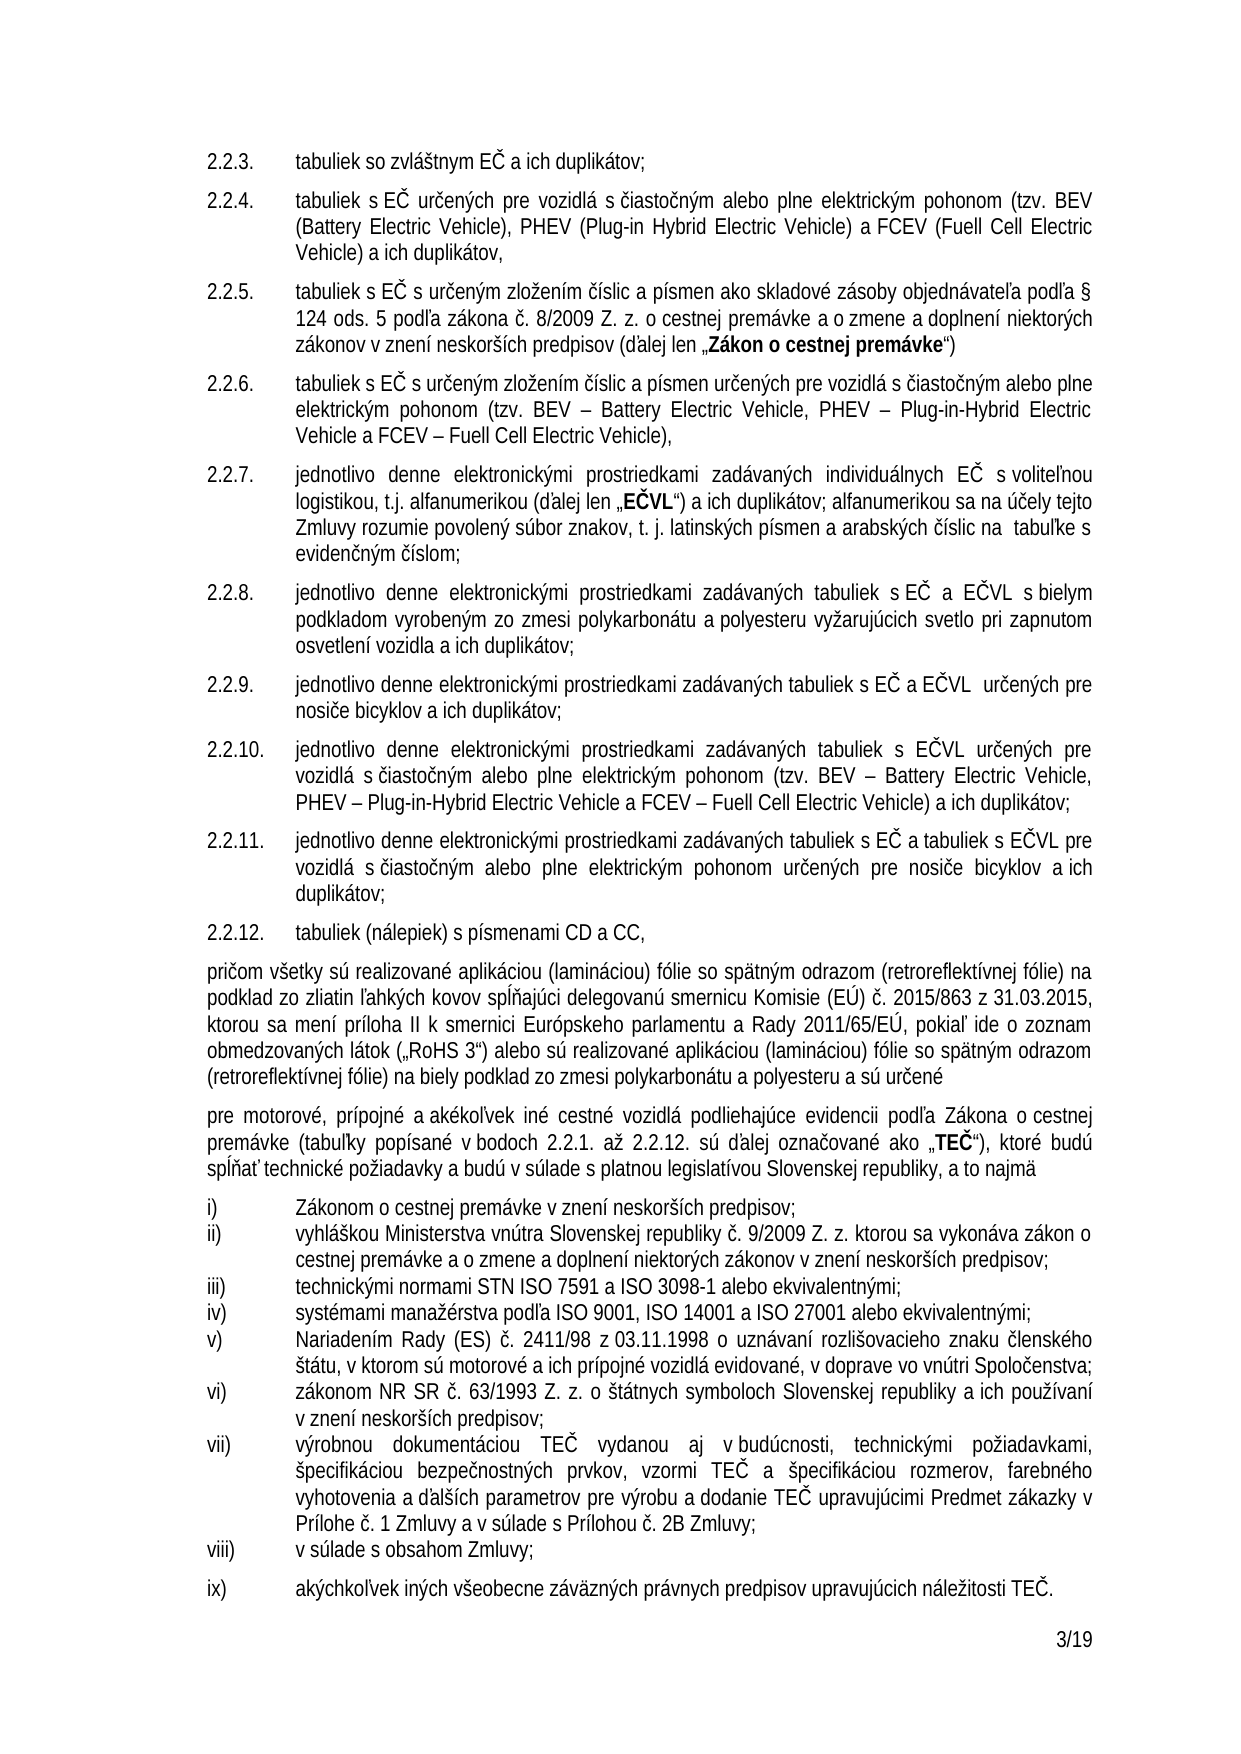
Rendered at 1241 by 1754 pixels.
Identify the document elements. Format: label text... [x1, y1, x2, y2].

list v súlade s obsahom Zmluvy; [207, 1536, 1092, 1563]
list jednotlivo denne elektronickými prostriedkami zadávaných tabuliek s EČ a EČVL určených pre nosiče bicyklov a ich duplikátov; [207, 671, 1092, 723]
list Nariadením Rady (ES) č. 2411/98 z 03.11.1998 o uznávaní rozlišovacieho znaku členského štátu, v ktorom sú motorové a ich prípojné vozidlá evidované, v doprave vo vnútri Spoločenstva; [207, 1326, 1092, 1378]
list tabuliek s EČ s určeným zložením číslic a písmen určených pre vozidlá s čiastočným alebo plne elektrickým pohonom (tzv. BEV – Battery Electric Vehicle, PHEV – Plug-in-Hybrid Electric Vehicle a FCEV – Fuell Cell Electric Vehicle), [207, 370, 1092, 449]
list jednotlivo denne elektronickými prostriedkami zadávaných tabuliek s EČVL určených pre vozidlá s čiastočným alebo plne elektrickým pohonom (tzv. BEV – Battery Electric Vehicle, PHEV – Plug-in-Hybrid Electric Vehicle a FCEV – Fuell Cell Electric Vehicle) a ich duplikátov; [207, 736, 1092, 815]
list výrobnou dokumentáciou TEČ vydanou aj v budúcnosti, technickými požiadavkami, špecifikáciou bezpečnostných prvkov, vzormi TEČ a špecifikáciou rozmerov, farebného vyhotovenia a ďalších parametrov pre výrobu a dodanie TEČ upravujúcimi Predmet zákazky v Prílohe č. 1 Zmluvy a v súlade s Prílohou č. 2B Zmluvy; [207, 1431, 1092, 1536]
list jednotlivo denne elektronickými prostriedkami zadávaných individuálnych EČ s voliteľnou logistikou, t.j. alfanumerikou (ďalej len „EČVL“) a ich duplikátov; alfanumerikou sa na účely tejto Zmluvy rozumie povolený súbor znakov, t. j. latinských písmen a arabských číslic na tabuľke s evidenčným číslom; [207, 461, 1092, 567]
list tabuliek s EČ určených pre vozidlá s čiastočným alebo plne elektrickým pohonom (tzv. BEV (Battery Electric Vehicle), PHEV (Plug-in Hybrid Electric Vehicle) a FCEV (Fuell Cell Electric Vehicle) a ich duplikátov, [207, 187, 1092, 266]
list zákonom NR SR č. 63/1993 Z. z. o štátnych symboloch Slovenskej republiky a ich používaní v znení neskorších predpisov; [207, 1378, 1092, 1431]
list technickými normami STN ISO 7591 a ISO 3098-1 alebo ekvivalentnými; [207, 1273, 1092, 1299]
list jednotlivo denne elektronickými prostriedkami zadávaných tabuliek s EČ a EČVL s bielym podkladom vyrobeným zo zmesi polykarbonátu a polyesteru vyžarujúcich svetlo pri zapnutom osvetlení vozidla a ich duplikátov; [207, 579, 1092, 658]
list systémami manažérstva podľa ISO 9001, ISO 14001 a ISO 27001 alebo ekvivalentnými; [207, 1299, 1092, 1326]
text pre motorové, prípojné a akékoľvek iné cestné vozidlá podliehajúce evidencii podľa Zákona o cestnej premávke (tabuľky popísané v bodoch 2.2.1. až 2.2.12. sú ďalej označované ako „TEČ“), ktoré budú spĺňať technické požiadavky a budú v súlade s platnou legislatívou Slovenskej republiky, a to najmä [207, 1102, 1092, 1181]
list jednotlivo denne elektronickými prostriedkami zadávaných tabuliek s EČ a tabuliek s EČVL pre vozidlá s čiastočným alebo plne elektrickým pohonom určených pre nosiče bicyklov a ich duplikátov; [207, 827, 1092, 907]
text pričom všetky sú realizované aplikáciou (lamináciou) fólie so spätným odrazom (retroreflektívnej fólie) na podklad zo zliatin ľahkých kovov spĺňajúci delegovanú smernicu Komisie (EÚ) č. 2015/863 z 31.03.2015, ktorou sa mení príloha II k smernici Európskeho parlamentu a Rady 2011/65/EÚ, pokiaľ ide o zoznam obmedzovaných látok („RoHS 3“) alebo sú realizované aplikáciou (lamináciou) fólie so spätným odrazom (retroreflektívnej fólie) na biely podklad zo zmesi polykarbonátu a polyesteru a sú určené [207, 958, 1092, 1090]
list tabuliek so zvláštnym EČ a ich duplikátov; [207, 148, 1092, 174]
list Zákonom o cestnej premávke v znení neskorších predpisov; [207, 1194, 1092, 1220]
list tabuliek s EČ s určeným zložením číslic a písmen ako skladové zásoby objednávateľa podľa § 124 ods. 5 podľa zákona č. 8/2009 Z. z. o cestnej premávke a o zmene a doplnení niektorých zákonov v znení neskorších predpisov (ďalej len „Zákon o cestnej premávke“) [207, 278, 1092, 357]
list akýchkoľvek iných všeobecne záväzných právnych predpisov upravujúcich náležitosti TEČ. [207, 1575, 1092, 1602]
list vyhláškou Ministerstva vnútra Slovenskej republiky č. 9/2009 Z. z. ktorou sa vykonáva zákon o cestnej premávke a o zmene a doplnení niektorých zákonov v znení neskorších predpisov; [207, 1220, 1092, 1273]
list tabuliek (nálepiek) s písmenami CD a CC, [207, 919, 1092, 945]
